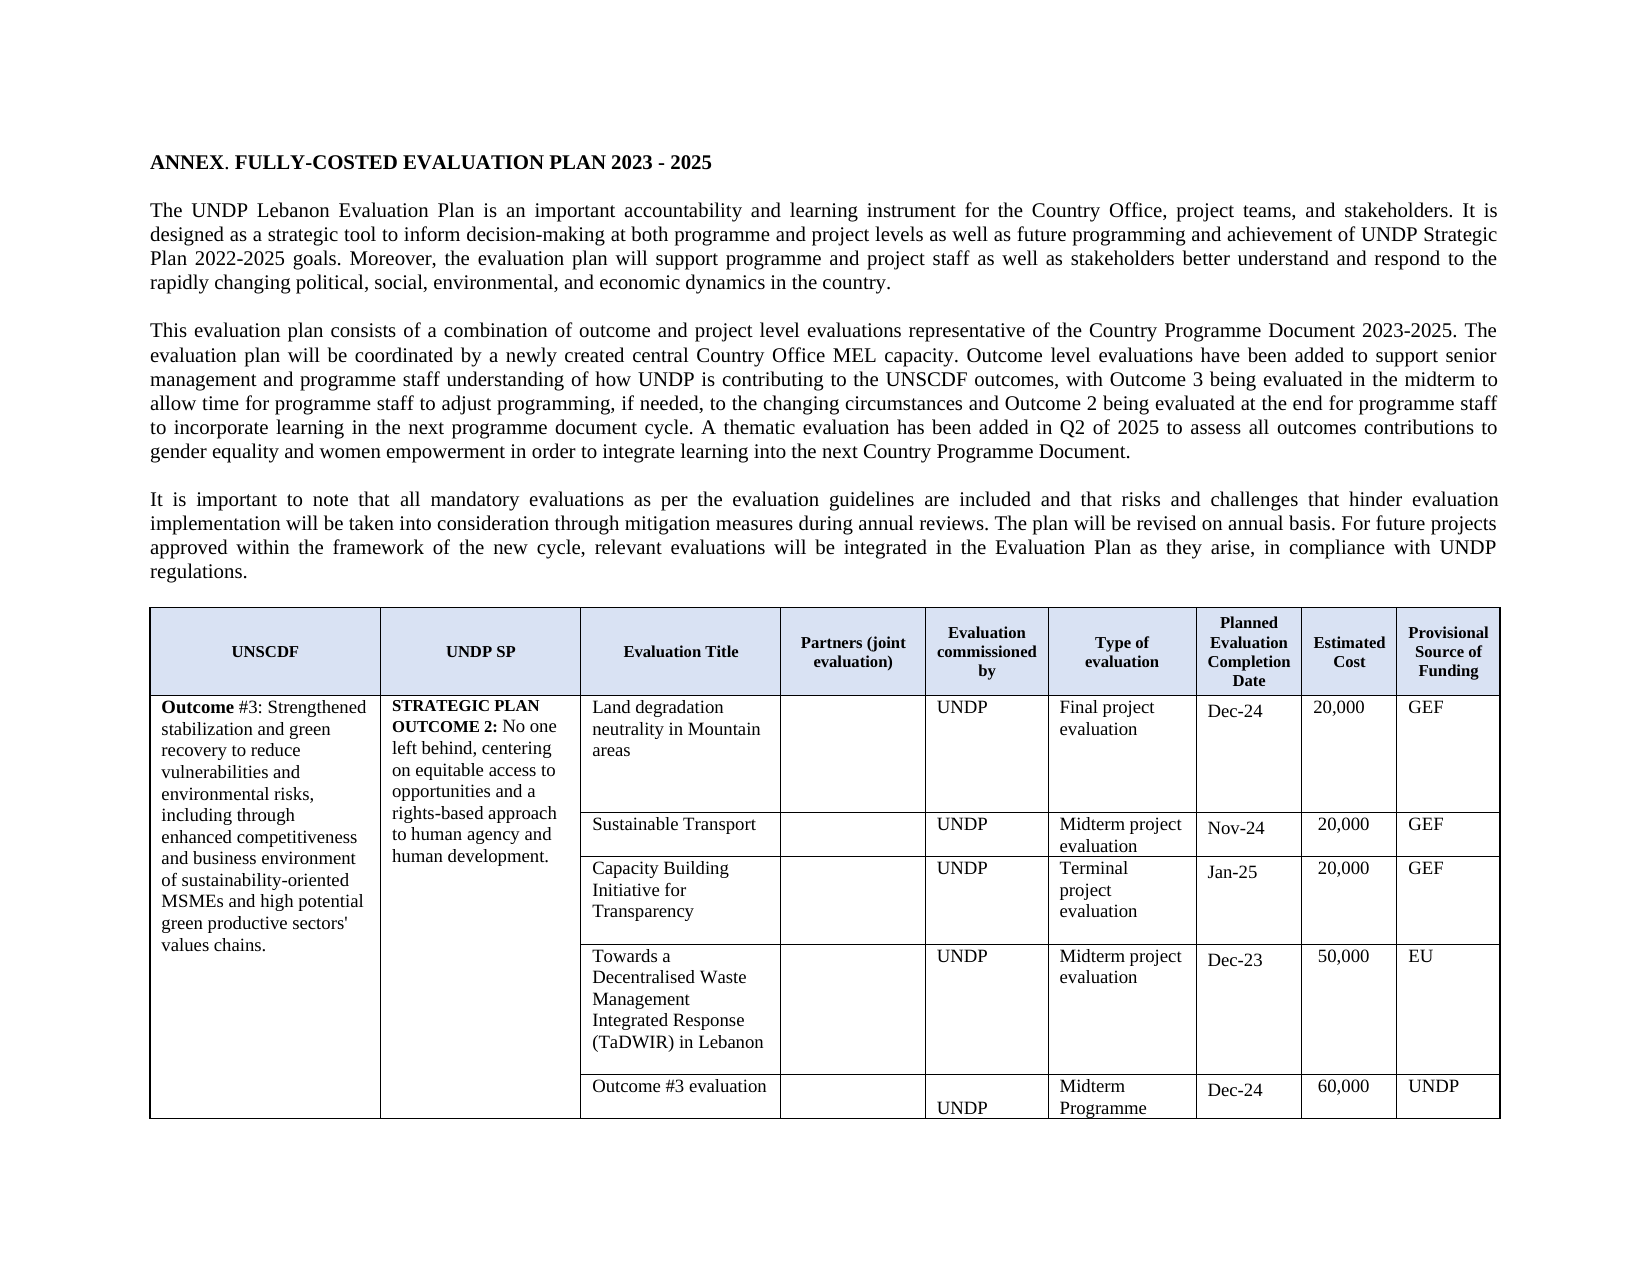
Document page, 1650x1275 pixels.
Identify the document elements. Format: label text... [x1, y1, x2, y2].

table_cell Outcome #3 evaluation [581, 1075, 780, 1118]
table_cell Midterm Programme Outcome Evaluation [1049, 1075, 1196, 1118]
table_cell UNDP [926, 696, 1048, 812]
table_cell GEF [1397, 813, 1499, 856]
text The UNDP Lebanon Evaluation Plan is an important accountability and learning instrument for the Country Office, project teams, and stakeholders. It is designed as a strategic tool to inform decision-making at both programme and project levels as well as future programming and achievement of UNDP Strategic Plan 2022-2025 goals. Moreover, the evaluation plan will support programme and project staff as well as stakeholders better understand and respond to the rapidly changing political, social, environmental, and economic dynamics in the country. [150, 198, 1500, 294]
table_cell Final project evaluation [1049, 696, 1196, 812]
table_cell [781, 696, 925, 812]
table_cell UNDP [926, 813, 1048, 856]
table_cell Towards a Decentralised Waste Management Integrated Response (TaDWIR) in Lebanon [581, 945, 780, 1074]
table_cell Jan-25 [1197, 857, 1301, 943]
table_header UNDP SP [381, 608, 580, 695]
table_cell 20,000 [1302, 857, 1396, 943]
table_header Partners (joint evaluation) [781, 608, 925, 695]
table_cell Dec-24 [1197, 696, 1301, 812]
table_cell [781, 1075, 925, 1118]
text This evaluation plan consists of a combination of outcome and project level evaluations representative of the Country Programme Document 2023-2025. The evaluation plan will be coordinated by a newly created central Country Office MEL capacity. Outcome level evaluations have been added to support senior management and programme staff understanding of how UNDP is contributing to the UNSCDF outcomes, with Outcome 3 being evaluated in the midterm to allow time for programme staff to adjust programming, if needed, to the changing circumstances and Outcome 2 being evaluated at the end for programme staff to incorporate learning in the next programme document cycle. A thematic evaluation has been added in Q2 of 2025 to assess all outcomes contributions to gender equality and women empowerment in order to integrate learning into the next Country Programme Document. [150, 318, 1500, 463]
table_header Planned Evaluation Completion Date [1197, 608, 1301, 695]
table_cell 20,000 [1302, 813, 1396, 856]
table_header Evaluation Title [581, 608, 780, 695]
table_cell [781, 945, 925, 1074]
table_cell EU [1397, 945, 1499, 1074]
table_cell UNDP [926, 1075, 1048, 1118]
table_cell GEF [1397, 696, 1499, 812]
table_cell 20,000 [1302, 696, 1396, 812]
table_cell Terminal project evaluation [1049, 857, 1196, 943]
text It is important to note that all mandatory evaluations as per the evaluation guidelines are included and that risks and challenges that hinder evaluation implementation will be taken into consideration through mitigation measures during annual reviews. The plan will be revised on annual basis. For future projects approved within the framework of the new cycle, relevant evaluations will be integrated in the Evaluation Plan as they arise, in compliance with UNDP regulations. [150, 487, 1500, 583]
table_cell Midterm project evaluation [1049, 813, 1196, 856]
table_cell UNDP [926, 945, 1048, 1074]
table_header UNSCDF [151, 608, 380, 695]
table_cell [781, 857, 925, 943]
table_cell Capacity Building Initiative for Transparency [581, 857, 780, 943]
table_cell Dec-24 [1197, 1075, 1301, 1118]
table_cell [781, 813, 925, 856]
table_cell Dec-23 [1197, 945, 1301, 1074]
table_cell GEF [1397, 857, 1499, 943]
table_cell Land degradation neutrality in Mountain areas [581, 696, 780, 812]
table_cell UNDP [926, 857, 1048, 943]
table_cell Sustainable Transport [581, 813, 780, 856]
table_cell Nov-24 [1197, 813, 1301, 856]
table_cell 50,000 [1302, 945, 1396, 1074]
table_header Provisional Source of Funding [1397, 608, 1499, 695]
table_cell Outcome #3: Strengthened stabilization and green recovery to reduce vulnerabilities and environmental risks, including through enhanced competitiveness and business environment of sustainability-oriented MSMEs and high potential green productive sectors' values chains. [151, 696, 380, 1118]
table_header Type of evaluation [1049, 608, 1196, 695]
table_cell UNDP [1397, 1075, 1499, 1118]
text ANNEX. FULLY-COSTED EVALUATION PLAN 2023 - 2025 [150, 150, 1500, 174]
table_cell STRATEGIC PLAN OUTCOME 2: No one left behind, centering on equitable access to opportunities and a rights-based approach to human agency and human development. [381, 696, 580, 1118]
table_header Estimated Cost [1302, 608, 1396, 695]
table_header Evaluation commissioned by [926, 608, 1048, 695]
table_cell 60,000 [1302, 1075, 1396, 1118]
table_cell Midterm project evaluation [1049, 945, 1196, 1074]
